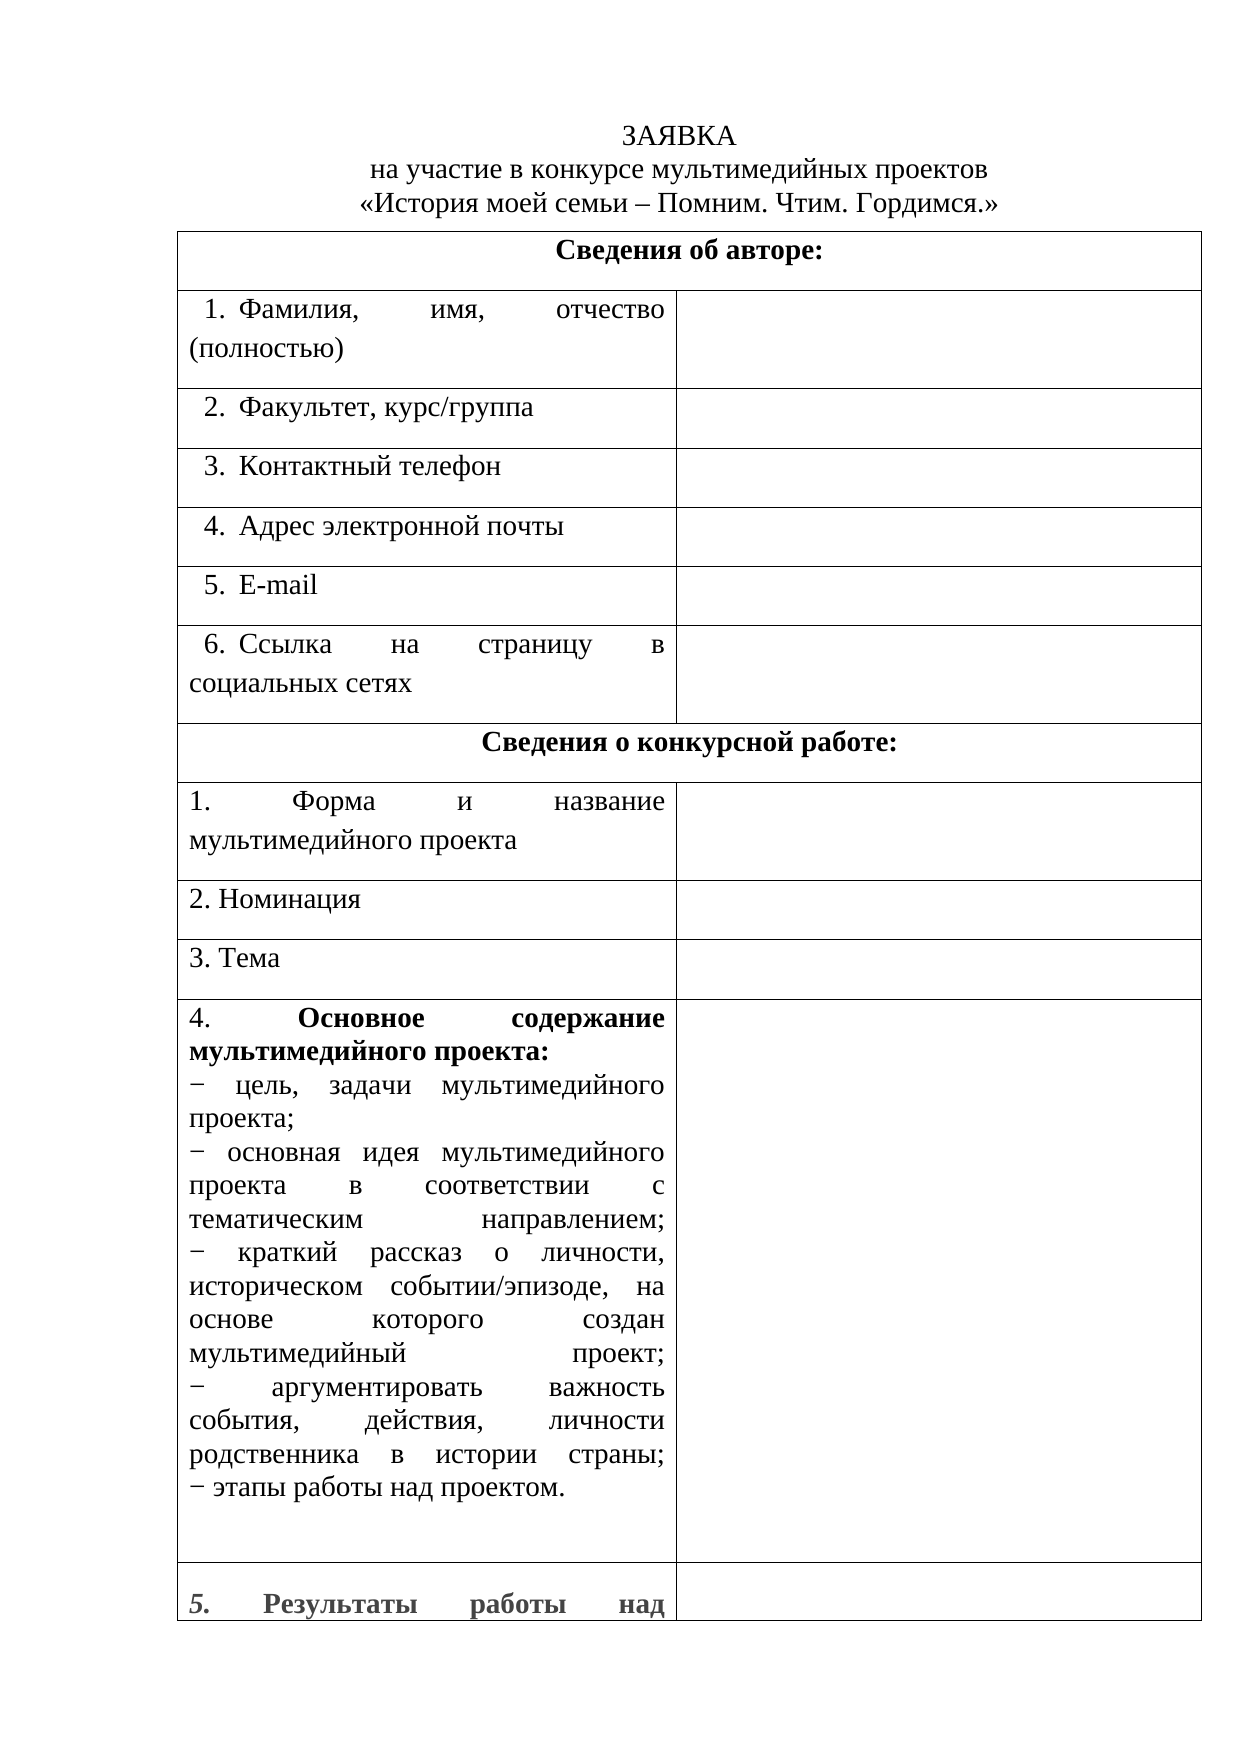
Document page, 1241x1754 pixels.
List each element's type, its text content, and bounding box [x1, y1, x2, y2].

table_cell [677, 567, 1201, 625]
table_cell [677, 940, 1201, 999]
text ЗАЯВКА [177, 118, 1181, 152]
table_cell [677, 626, 1201, 723]
text «История моей семьи – Помним. Чтим. Гордимся.» [177, 185, 1181, 218]
table_cell E-mail [178, 567, 676, 625]
table_cell Фамилия, имя, отчество (полностью) [178, 291, 676, 388]
table_cell Сведения о конкурсной работе: [178, 724, 1201, 782]
table_cell [677, 508, 1201, 566]
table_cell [178, 1563, 676, 1620]
table_cell [677, 783, 1201, 880]
table_cell 3. Тема [178, 940, 676, 999]
table_header Сведения об авторе: [178, 232, 1201, 290]
table_cell Адрес электронной почты [178, 508, 676, 566]
table_cell 1. Форма и название мультимедийного проекта [178, 783, 676, 880]
table_cell [677, 1000, 1201, 1562]
table_cell 2. Номинация [178, 881, 676, 939]
table_cell [677, 1563, 1201, 1620]
table_cell [677, 291, 1201, 388]
table_cell [677, 881, 1201, 939]
table_cell Ссылка на страницу в социальных сетях [178, 626, 676, 723]
table_cell 4. Основное содержание мультимедийного проекта: − цель, задачи мультимедийного проекта; − основная идея мультимедийного проекта в соответствии с тематическим направлением; − краткий рассказ о личности, историческом событии/эпизоде, на основе которого создан мультимедийный проект; − аргументировать важность события, действия, личности родственника в истории страны; − этапы работы над проектом. [178, 1000, 676, 1562]
table_cell Контактный телефон [178, 449, 676, 507]
table_cell [677, 449, 1201, 507]
table_cell Факультет, курс/группа [178, 389, 676, 447]
text на участие в конкурсе мультимедийных проектов [177, 152, 1181, 185]
table_cell [677, 389, 1201, 447]
